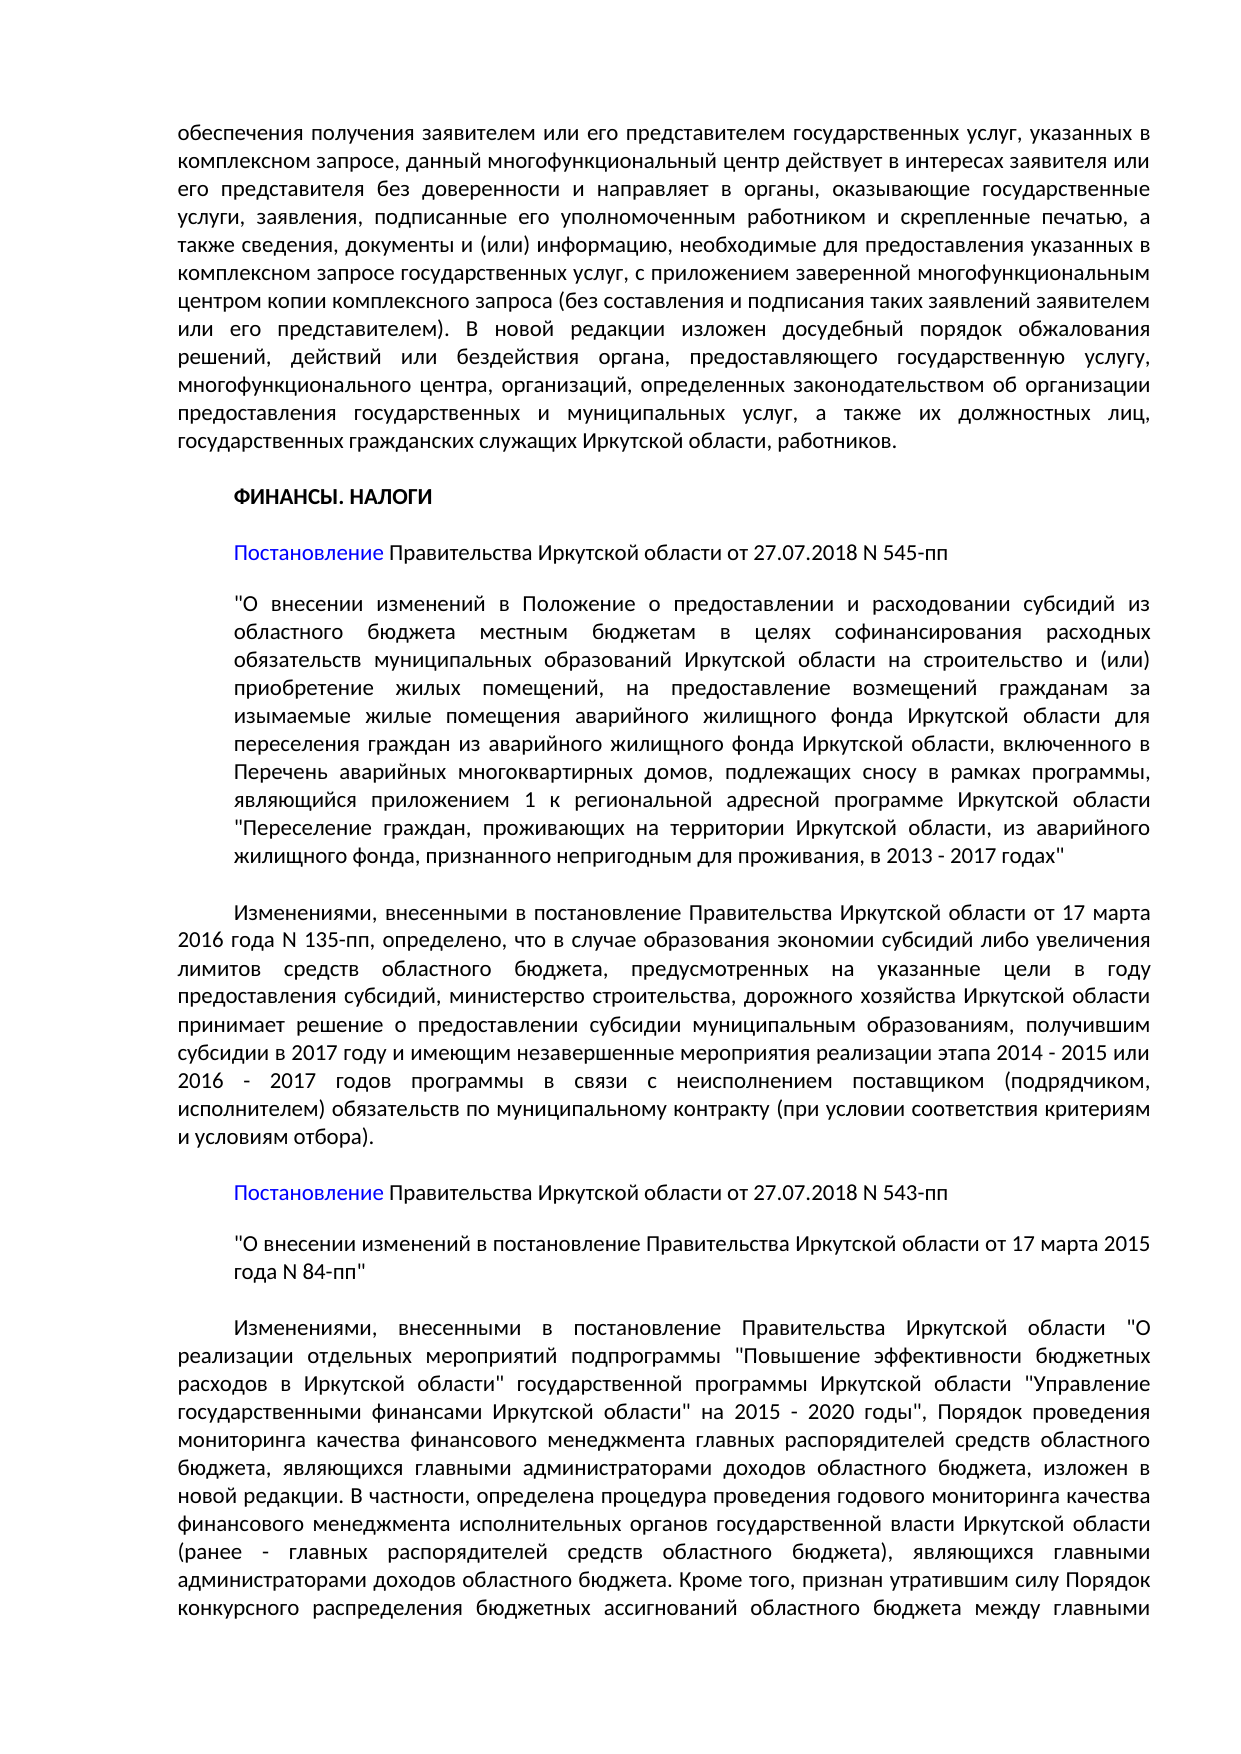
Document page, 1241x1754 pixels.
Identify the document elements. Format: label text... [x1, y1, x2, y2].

text Постановление Правительства Иркутской области от 27.07.2018 N 543-пп [233, 1178, 1152, 1206]
text Постановление Правительства Иркутской области от 27.07.2018 N 545-пп [233, 538, 1152, 566]
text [177, 118, 1152, 454]
title ФИНАНСЫ. НАЛОГИ [177, 482, 1152, 510]
text "О внесении изменений в Положение о предоставлении и расходовании субсидий из областного бюджета местным бюджетам в целях софинансирования расходных обязательств муниципальных образований Иркутской области на строительство и (или) приобретение жилых помещений, на предоставление возмещений гражданам за изымаемые жилые помещения аварийного жилищного фонда Иркутской области для переселения граждан из аварийного жилищного фонда Иркутской области, включенного в Перечень аварийных многоквартирных домов, подлежащих сносу в рамках программы, являющийся приложением 1 к региональной адресной программе Иркутской области "Переселение граждан, проживающих на территории Иркутской области, из аварийного жилищного фонда, признанного непригодным для проживания, в 2013 - 2017 годах" [233, 589, 1152, 869]
text "О внесении изменений в постановление Правительства Иркутской области от 17 марта 2015 года N 84-пп" [233, 1229, 1152, 1285]
text Изменениями, внесенными в постановление Правительства Иркутской области от 17 марта 2016 года N 135-пп, определено, что в случае образования экономии субсидий либо увеличения лимитов средств областного бюджета, предусмотренных на указанные цели в году предоставления субсидий, министерство строительства, дорожного хозяйства Иркутской области принимает решение о предоставлении субсидии муниципальным образованиям, получившим субсидии в 2017 году и имеющим незавершенные мероприятия реализации этапа 2014 - 2015 или 2016 - 2017 годов программы в связи с неисполнением поставщиком (подрядчиком, исполнителем) обязательств по муниципальному контракту (при условии соответствия критериям и условиям отбора). [177, 898, 1152, 1150]
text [177, 1313, 1152, 1621]
